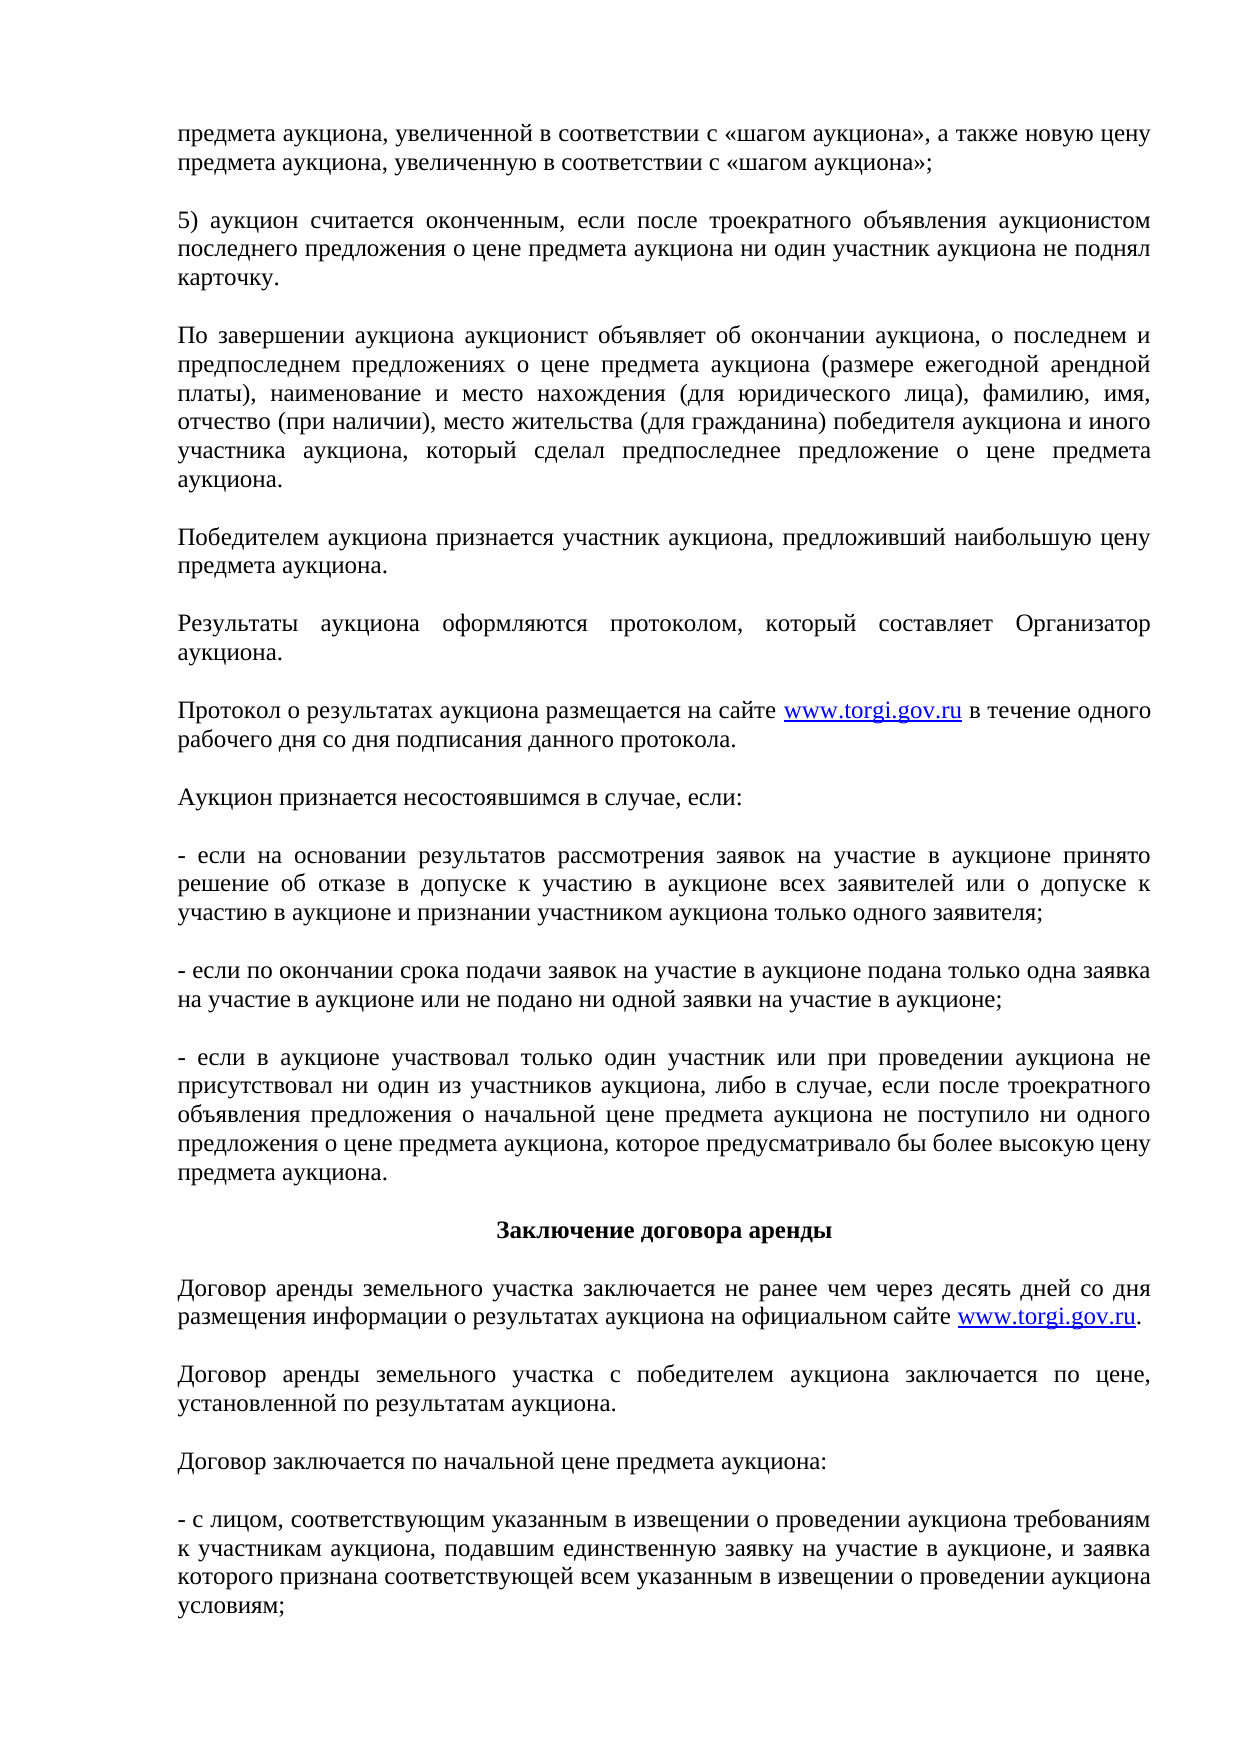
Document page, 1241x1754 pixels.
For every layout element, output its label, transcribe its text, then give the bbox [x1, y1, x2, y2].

text Победителем аукциона признается участник аукциона, предложивший наибольшую цену предмета аукциона. [177, 522, 1152, 579]
text - если на основании результатов рассмотрения заявок на участие в аукционе принято решение об отказе в допуске к участию в аукционе всех заявителей или о допуске к участию в аукционе и признании участником аукциона только одного заявителя; [177, 840, 1152, 926]
text Заключение договора аренды [177, 1215, 1152, 1243]
text Результаты аукциона оформляются протоколом, который составляет Организатор аукциона. [177, 608, 1152, 666]
text - с лицом, соответствующим указанным в извещении о проведении аукциона требованиям к участникам аукциона, подавшим единственную заявку на участие в аукционе, и заявка которого признана соответствующей всем указанным в извещении о проведении аукциона условиям; [177, 1504, 1152, 1619]
text Протокол о результатах аукциона размещается на сайте www.torgi.gov.ru в течение одного рабочего дня со дня подписания данного протокола. [177, 695, 1152, 753]
text Договор заключается по начальной цене предмета аукциона: [177, 1446, 1152, 1475]
text По завершении аукциона аукционист объявляет об окончании аукциона, о последнем и предпоследнем предложениях о цене предмета аукциона (размере ежегодной арендной платы), наименование и место нахождения (для юридического лица), фамилию, имя, отчество (при наличии), место жительства (для гражданина) победителя аукциона и иного участника аукциона, который сделал предпоследнее предложение о цене предмета аукциона. [177, 320, 1152, 493]
text - если в аукционе участвовал только один участник или при проведении аукциона не присутствовал ни один из участников аукциона, либо в случае, если после троекратного объявления предложения о начальной цене предмета аукциона не поступило ни одного предложения о цене предмета аукциона, которое предусматривало бы более высокую цену предмета аукциона. [177, 1042, 1152, 1186]
text Договор аренды земельного участка с победителем аукциона заключается по цене, установленной по результатам аукциона. [177, 1359, 1152, 1417]
text - если по окончании срока подачи заявок на участие в аукционе подана только одна заявка на участие в аукционе или не подано ни одной заявки на участие в аукционе; [177, 955, 1152, 1013]
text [177, 118, 1152, 176]
text Аукцион признается несостоявшимся в случае, если: [177, 782, 1152, 811]
text 5) аукцион считается оконченным, если после троекратного объявления аукционистом последнего предложения о цене предмета аукциона ни один участник аукциона не поднял карточку. [177, 205, 1152, 291]
text Договор аренды земельного участка заключается не ранее чем через десять дней со дня размещения информации о результатах аукциона на официальном сайте www.torgi.gov.ru. [177, 1273, 1152, 1330]
